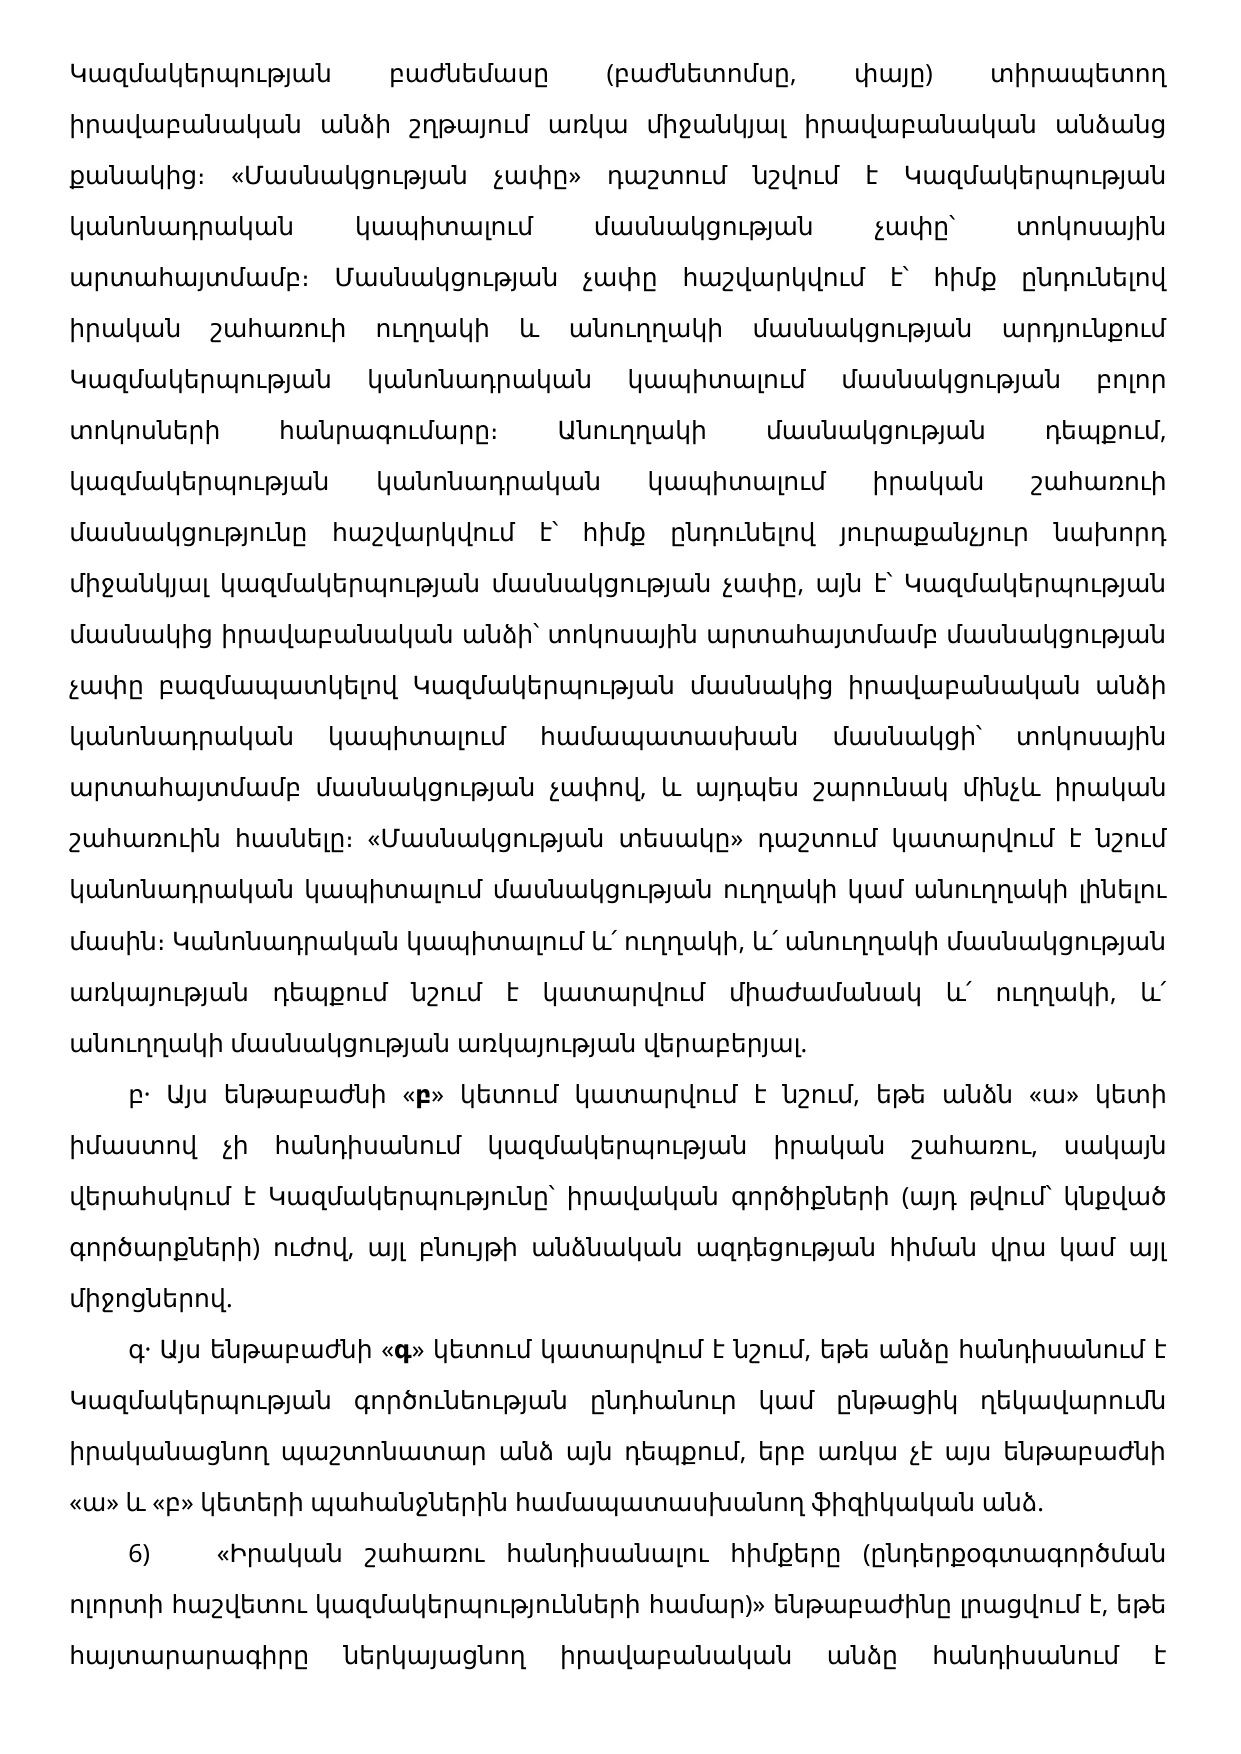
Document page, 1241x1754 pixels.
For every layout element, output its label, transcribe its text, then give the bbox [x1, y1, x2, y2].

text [69, 56, 1167, 1059]
text գ․ Այս ենթաբաժնի «գ» կետում կատարվում է նշում, եթե անձը հանդիսանում է Կազմակերպության գործունեության ընդհանուր կամ ընթացիկ ղեկավարումն իրականացնող պաշտոնատար անձ այն դեպքում, երբ առկա չէ այս ենթաբաժնի «ա» և «բ» կետերի պահանջներին համապատասխանող ֆիզիկական անձ. [69, 1332, 1167, 1519]
text բ․ Այս ենթաբաժնի «բ» կետում կատարվում է նշում, եթե անձն «ա» կետի իմաստով չի հանդիսանում կազմակերպության իրական շահառու, սակայն վերահսկում է Կազմակերպությունը՝ իրավական գործիքների (այդ թվում՝ կնքված գործարքների) ուժով, այլ բնույթի անձնական ազդեցության հիման վրա կամ այլ միջոցներով. [69, 1076, 1167, 1314]
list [69, 1536, 1167, 1672]
